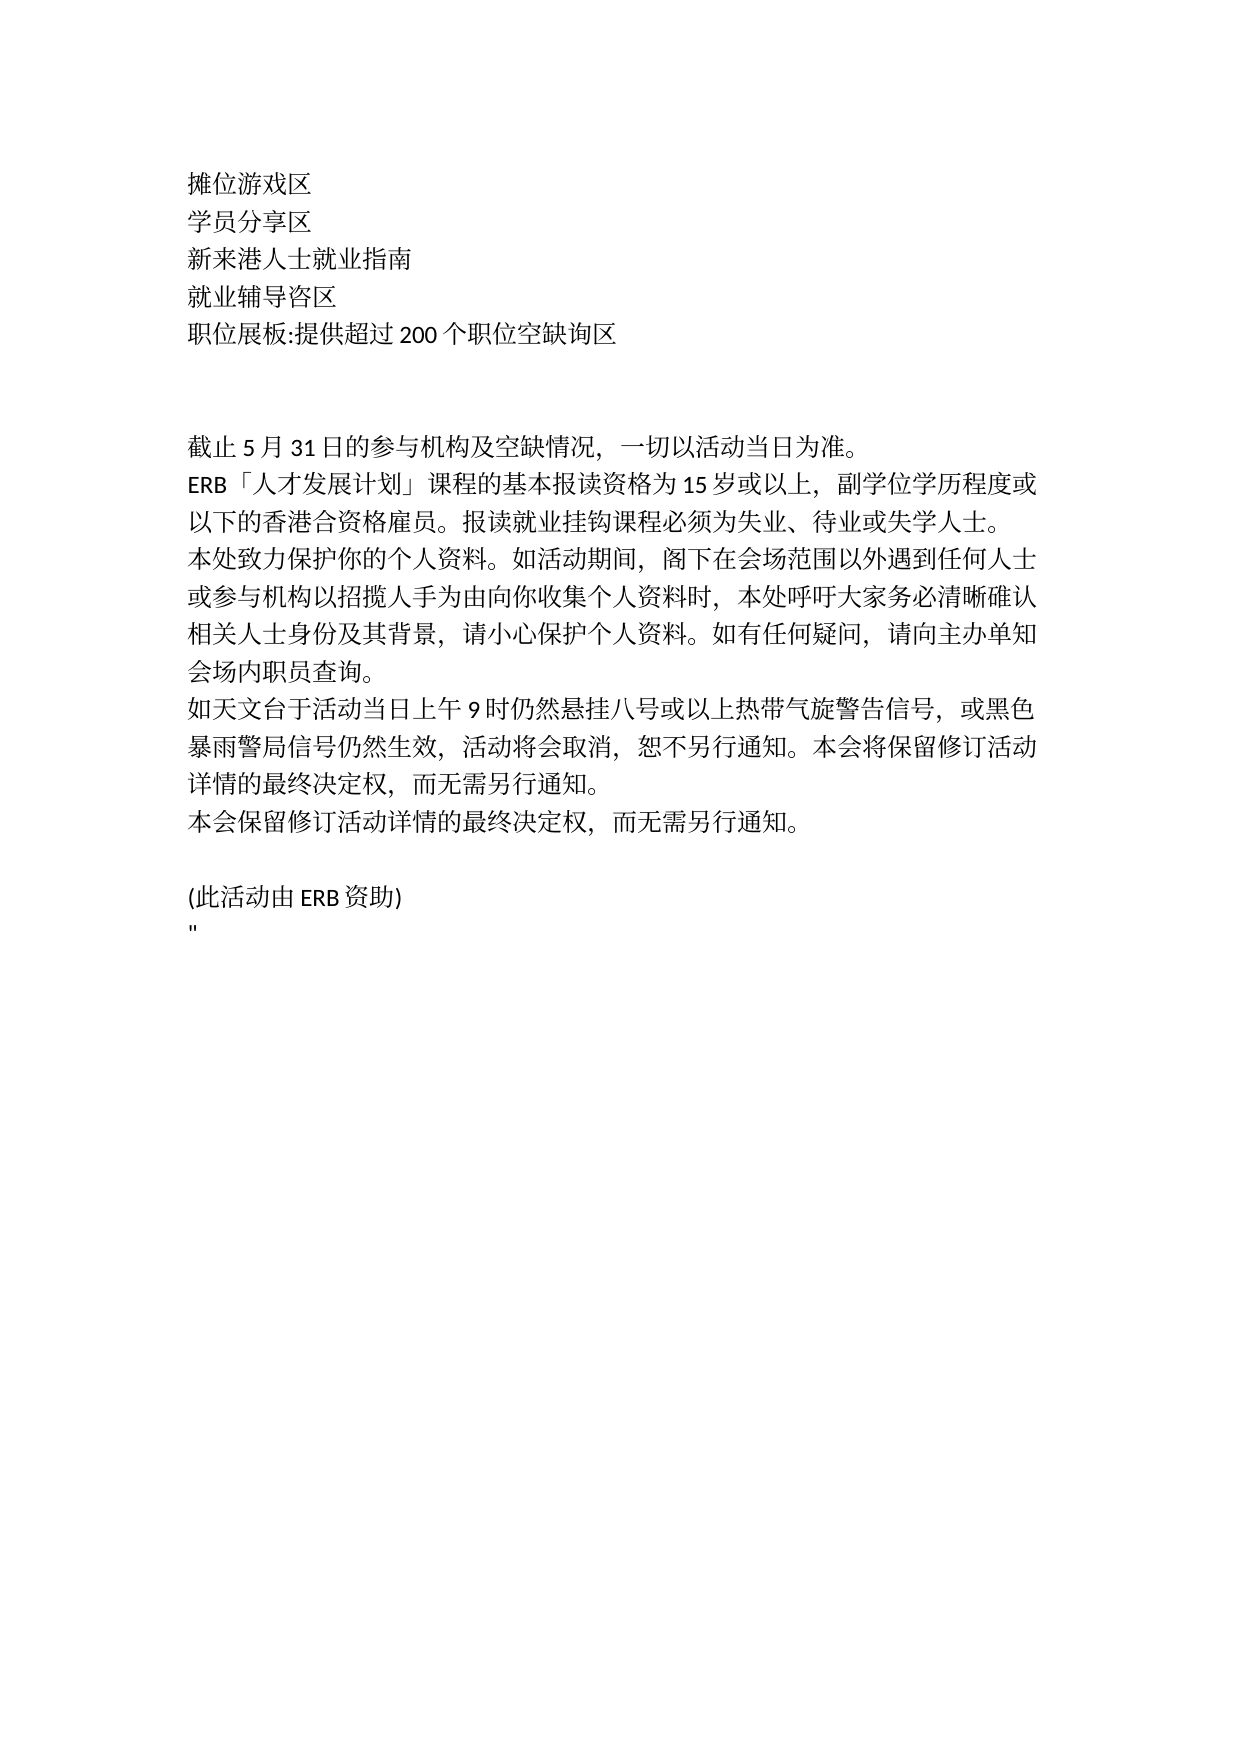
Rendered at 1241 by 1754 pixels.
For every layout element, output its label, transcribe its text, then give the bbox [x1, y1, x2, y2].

text 新来港人士就业指南 [187, 239, 1053, 277]
text 本处致力保护你的个人资料。如活动期间，阁下在会场范围以外遇到任何人士或参与机构以招揽人手为由向你收集个人资料时，本处呼吁大家务必清晰碓认相关人士身份及其背景，请小心保护个人资料。如有任何疑问，请向主办单知会场内职员查询。 [187, 539, 1053, 689]
text 职位展板:提供超过200个职位空缺询区 [187, 314, 1053, 352]
text 如天文台于活动当日上午9时仍然悬挂八号或以上热带气旋警告信号，或黑色暴雨警局信号仍然生效，活动将会取消，恕不另行通知。本会将保留修订活动详情的最终决定权，而无需另行通知。 [187, 689, 1053, 802]
text 摊位游戏区 [187, 164, 1053, 202]
text 就业辅导咨区 [187, 277, 1053, 314]
text 本会保留修订活动详情的最终决定权，而无需另行通知。 [187, 802, 1053, 839]
text 学员分享区 [187, 202, 1053, 239]
text (此活动由ERB资助) [187, 877, 1053, 914]
text " [187, 914, 1053, 952]
text ERB「人才发展计划」课程的基本报读资格为15岁或以上，副学位学历程度或以下的香港合资格雇员。报读就业挂钩课程必须为失业、待业或失学人士。 [187, 464, 1053, 539]
text 截止5月31日的参与机构及空缺情况，一切以活动当日为准。 [187, 427, 1053, 464]
